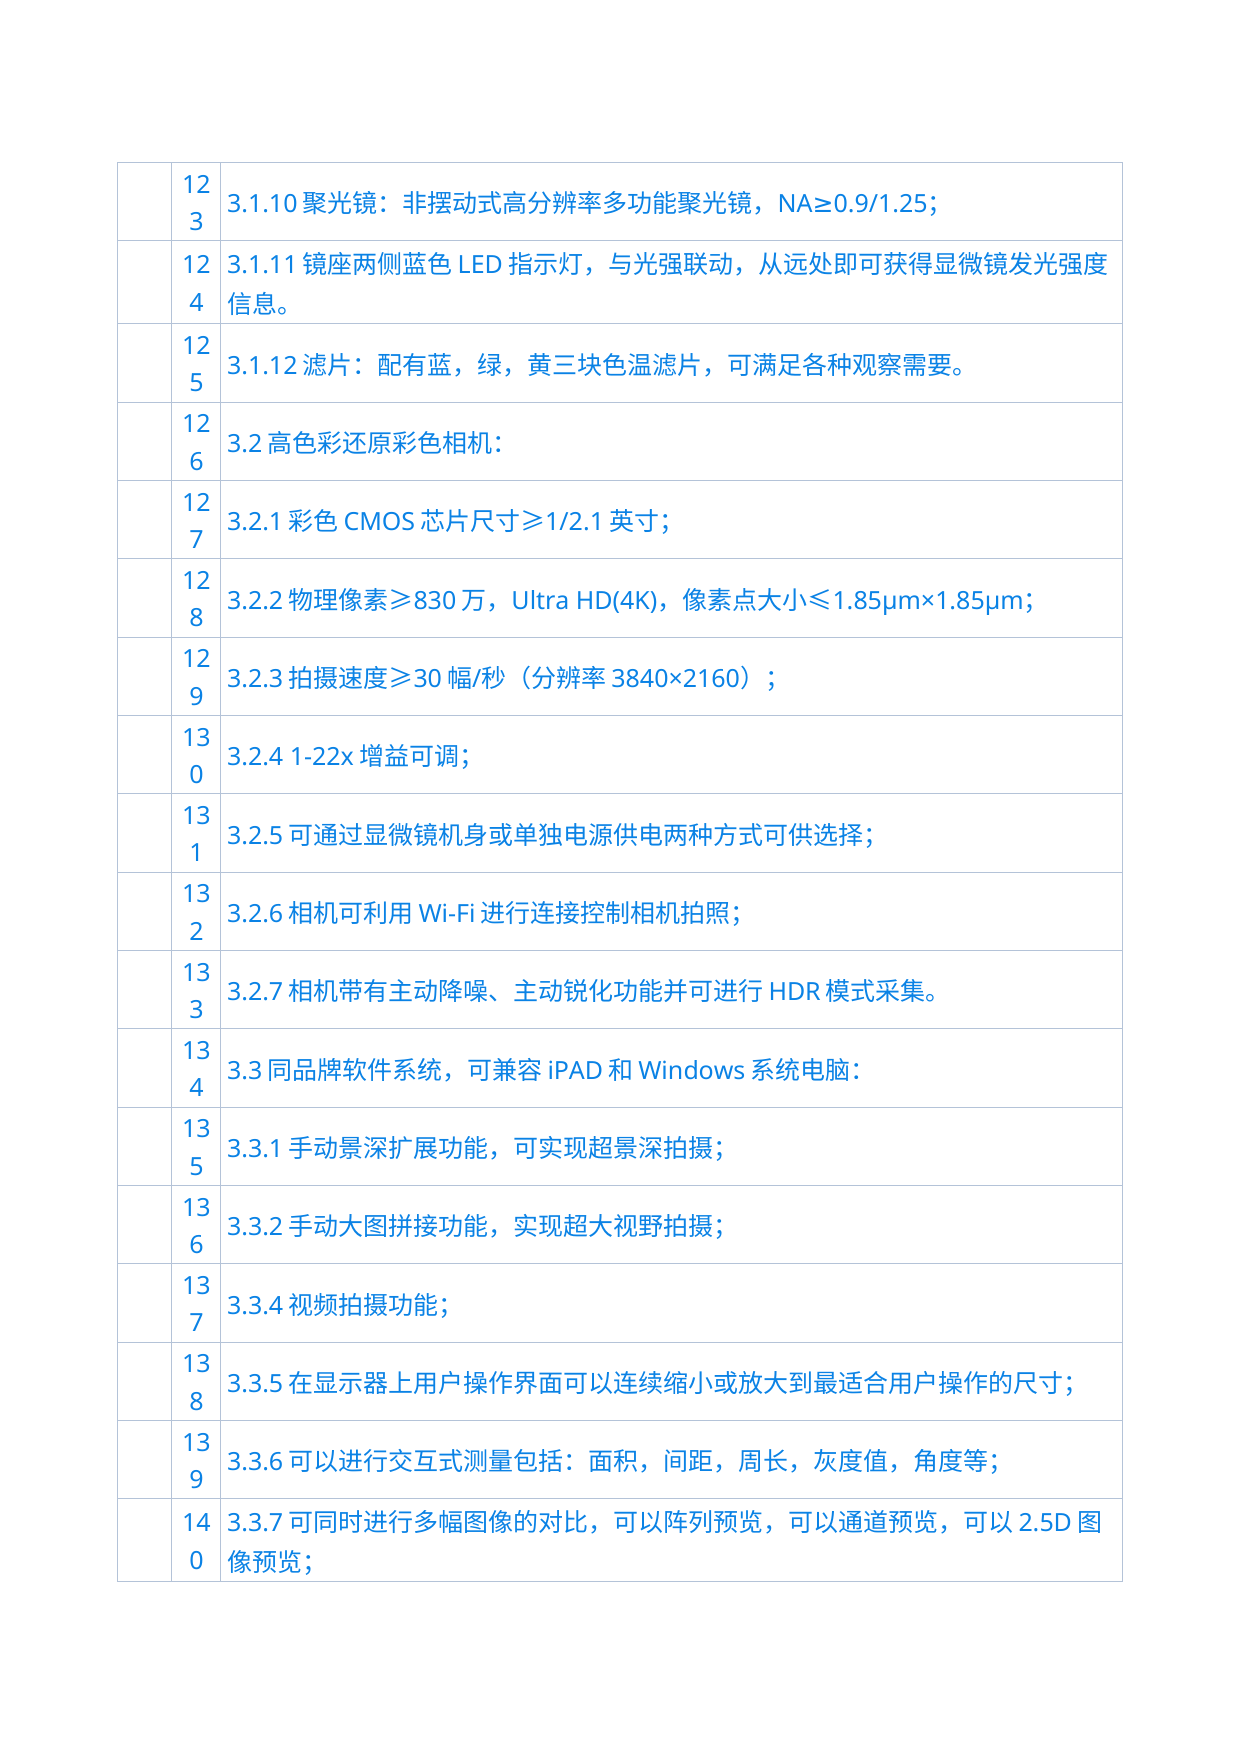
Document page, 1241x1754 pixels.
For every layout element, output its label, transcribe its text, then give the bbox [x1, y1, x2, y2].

table_cell [118, 481, 171, 558]
table_cell 123 [172, 163, 220, 240]
table_cell 3.3.1手动景深扩展功能，可实现超景深拍摄； [221, 1108, 1122, 1185]
table_cell 135 [172, 1108, 220, 1185]
table_cell 3.2高色彩还原彩色相机： [221, 403, 1122, 480]
table_cell [118, 241, 171, 323]
table_cell 128 [172, 559, 220, 637]
table_cell [118, 1421, 171, 1498]
table_cell 3.2.5可通过显微镜机身或单独电源供电两种方式可供选择； [221, 794, 1122, 872]
table_cell 3.1.11镜座两侧蓝色LED指示灯，与光强联动，从远处即可获得显微镜发光强度信息。 [221, 241, 1122, 323]
table_cell [118, 873, 171, 950]
table_cell 3.1.12滤片：配有蓝，绿，黄三块色温滤片，可满足各种观察需要。 [221, 324, 1122, 402]
table_cell 3.3.4视频拍摄功能； [221, 1264, 1122, 1342]
table_cell 3.2.4 1-22x增益可调； [221, 716, 1122, 793]
table_cell 134 [172, 1029, 220, 1107]
table_cell 3.3.6可以进行交互式测量包括：面积，间距，周长，灰度值，角度等； [221, 1421, 1122, 1498]
table_cell 126 [172, 403, 220, 480]
table_cell 133 [172, 951, 220, 1028]
table_cell 139 [172, 1421, 220, 1498]
table_cell [118, 1029, 171, 1107]
table_cell [118, 1186, 171, 1263]
table_cell [118, 163, 171, 240]
table_cell 132 [172, 873, 220, 950]
table_cell 127 [172, 481, 220, 558]
table_cell 129 [172, 638, 220, 715]
table_cell 3.2.7相机带有主动降噪、主动锐化功能并可进行HDR模式采集。 [221, 951, 1122, 1028]
table_cell [118, 951, 171, 1028]
table_cell 125 [172, 324, 220, 402]
table_cell 136 [172, 1186, 220, 1263]
table_cell 3.2.6相机可利用Wi-Fi进行连接控制相机拍照； [221, 873, 1122, 950]
table_cell 3.3.5在显示器上用户操作界面可以连续缩小或放大到最适合用户操作的尺寸； [221, 1343, 1122, 1420]
table_cell 3.2.2物理像素≥830万，Ultra HD(4K)，像素点大小≤1.85μm×1.85μm； [221, 559, 1122, 637]
table_cell [118, 403, 171, 480]
table_cell 3.2.3拍摄速度≥30幅/秒（分辨率3840×2160）； [221, 638, 1122, 715]
table_cell 137 [172, 1264, 220, 1342]
table_cell 3.3.7可同时进行多幅图像的对比，可以阵列预览，可以通道预览，可以2.5D图像预览； [221, 1499, 1122, 1581]
table_cell 3.1.10聚光镜：非摆动式高分辨率多功能聚光镜，NA≥0.9/1.25； [221, 163, 1122, 240]
table_cell [118, 638, 171, 715]
table_cell [118, 1499, 171, 1581]
table_cell 130 [172, 716, 220, 793]
table_cell 131 [172, 794, 220, 872]
table_cell 140 [172, 1499, 220, 1581]
table_cell [118, 716, 171, 793]
table_cell 124 [172, 241, 220, 323]
table_cell [118, 1264, 171, 1342]
table_cell [118, 794, 171, 872]
table_cell 3.3.2手动大图拼接功能，实现超大视野拍摄； [221, 1186, 1122, 1263]
table_cell [118, 324, 171, 402]
table_cell 3.3同品牌软件系统，可兼容iPAD和Windows系统电脑： [221, 1029, 1122, 1107]
table_cell 138 [172, 1343, 220, 1420]
table_cell [118, 1108, 171, 1185]
table_cell 3.2.1彩色CMOS芯片尺寸≥1/2.1英寸； [221, 481, 1122, 558]
table_cell [118, 1343, 171, 1420]
table_cell [118, 559, 171, 637]
